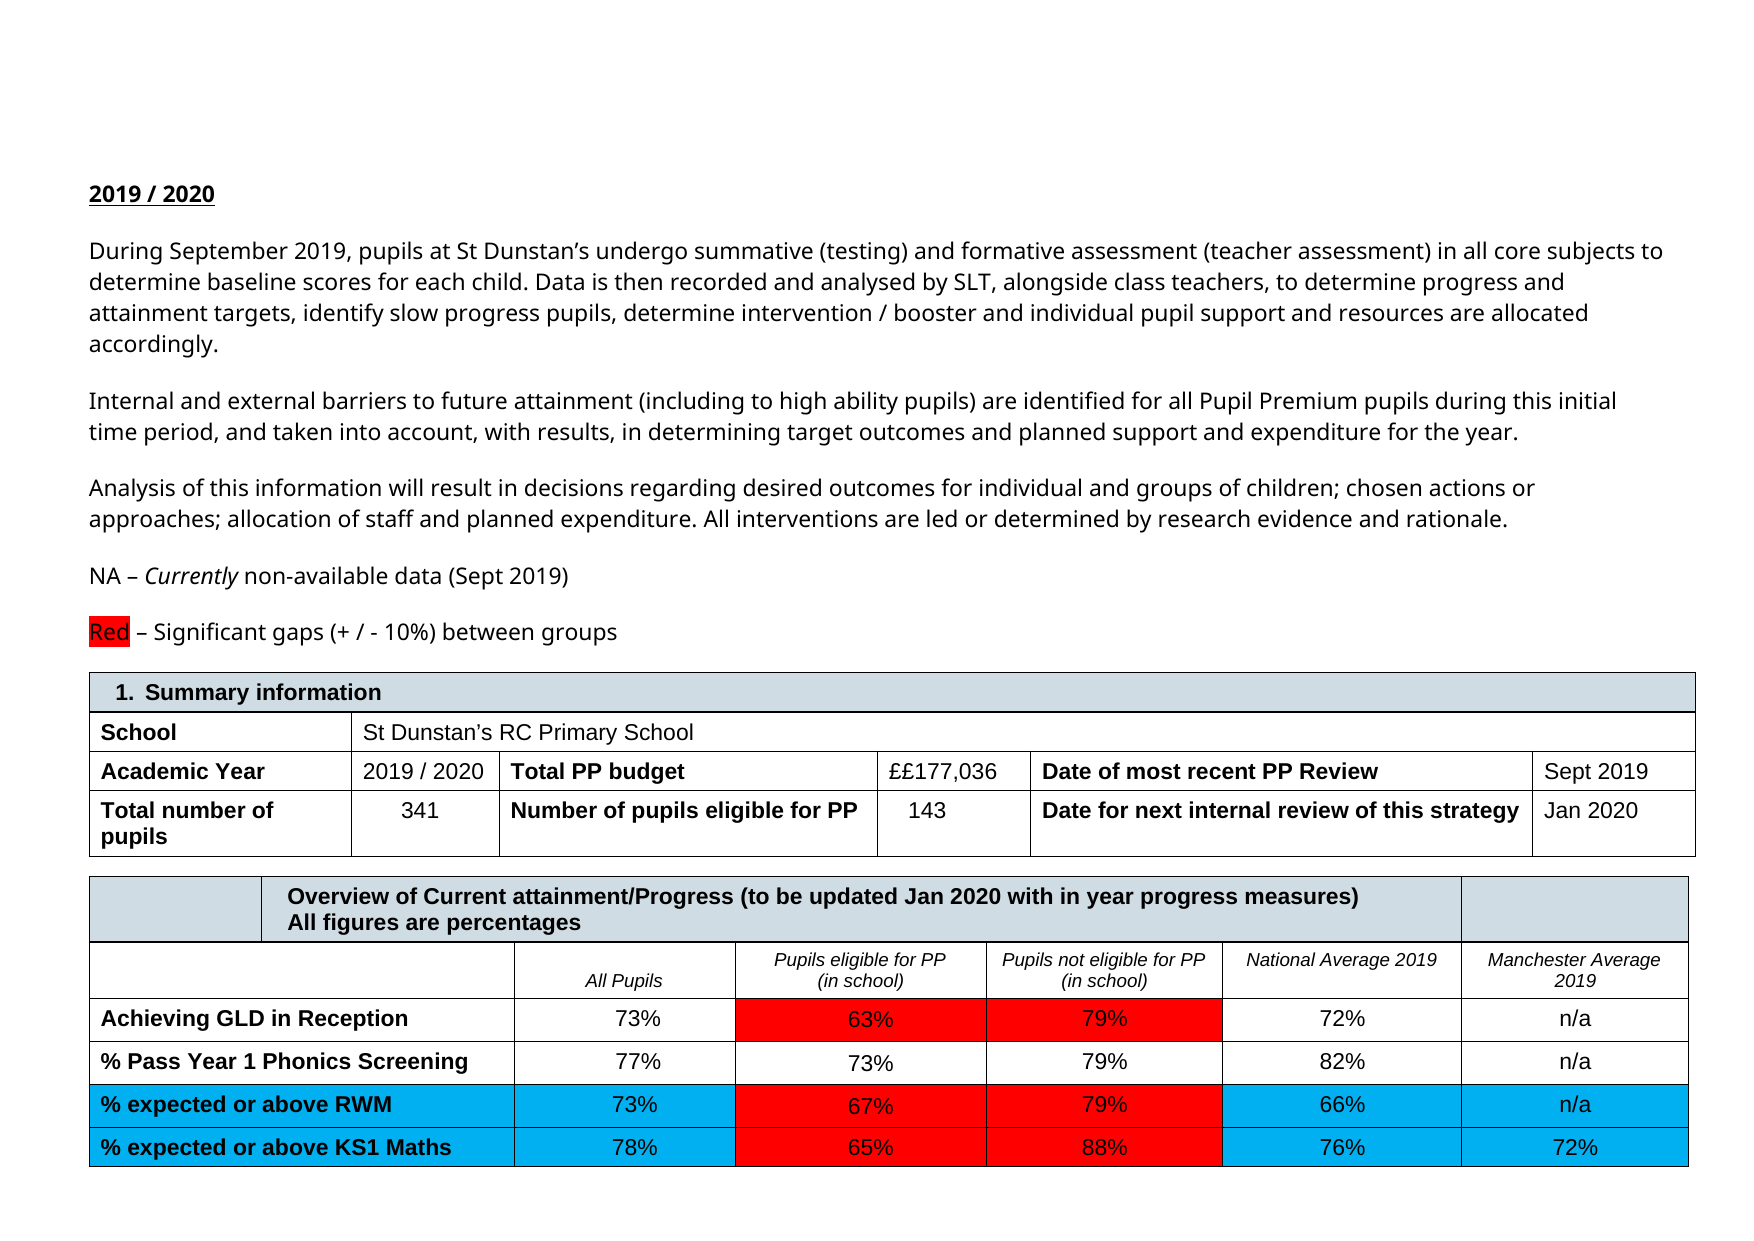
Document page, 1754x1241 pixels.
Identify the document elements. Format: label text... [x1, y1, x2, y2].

table_cell 65% [736, 1128, 986, 1166]
table_cell n/a [1462, 1042, 1688, 1084]
table_cell Academic Year [90, 752, 351, 790]
text 2019 / 2020 [89, 178, 1665, 210]
text Red – Significant gaps (+ / - 10%) between groups [130, 616, 1665, 647]
table_cell 2019 / 2020 [352, 752, 499, 790]
table_cell School [90, 713, 351, 751]
table_cell Number of pupils eligible for PP [500, 791, 877, 856]
table_cell All Pupils [515, 943, 735, 997]
table_cell 78% [515, 1128, 735, 1166]
table_cell St Dunstan’s RC Primary School [352, 713, 1695, 751]
table_cell 66% [1223, 1085, 1461, 1127]
table_cell Jan 2020 [1533, 791, 1695, 856]
table_cell Manchester Average 2019 [1462, 943, 1688, 997]
table_header Overview of Current attainment/Progress (to be updated Jan 2020 with in year progress measures) All figures are percentages [262, 877, 1461, 941]
table_cell Pupils not eligible for PP (in school) [987, 943, 1222, 997]
table_cell 143 [878, 791, 1030, 856]
table_cell 88% [987, 1128, 1222, 1166]
table_header [1462, 877, 1688, 941]
table_cell National Average 2019 [1223, 943, 1461, 997]
table_cell 72% [1223, 999, 1461, 1041]
table_cell n/a [1462, 999, 1688, 1041]
table_cell 73% [736, 1042, 986, 1084]
table_header [90, 877, 261, 941]
table_cell 63% [736, 999, 986, 1041]
table_cell Pupils eligible for PP (in school) [736, 943, 986, 997]
table_cell % expected or above RWM [90, 1085, 514, 1127]
table_header Summary information [90, 673, 1695, 711]
text During September 2019, pupils at St Dunstan’s undergo summative (testing) and formative assessment (teacher assessment) in all core subjects to determine baseline scores for each child. Data is then recorded and analysed by SLT, alongside class teachers, to determine progress and attainment targets, identify slow progress pupils, determine intervention / booster and individual pupil support and resources are allocated accordingly. [89, 235, 1665, 360]
table_cell Date for next internal review of this strategy [1031, 791, 1532, 856]
table_cell % Pass Year 1 Phonics Screening [90, 1042, 514, 1084]
table_cell ££177,036 [878, 752, 1030, 790]
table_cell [90, 1128, 514, 1166]
table_cell 77% [515, 1042, 735, 1084]
table_cell 82% [1223, 1042, 1461, 1084]
table_cell 72% [1462, 1128, 1688, 1166]
table_cell 76% [1223, 1128, 1461, 1166]
text Analysis of this information will result in decisions regarding desired outcomes for individual and groups of children; chosen actions or approaches; allocation of staff and planned expenditure. All interventions are led or determined by research evidence and rationale. [89, 472, 1665, 535]
table_cell 73% [515, 1085, 735, 1127]
table_cell 67% [736, 1085, 986, 1127]
table_cell Date of most recent PP Review [1031, 752, 1532, 790]
table_cell 79% [987, 1085, 1222, 1127]
table_cell Sept 2019 [1533, 752, 1695, 790]
table_cell 79% [987, 999, 1222, 1041]
table_cell 341 [352, 791, 499, 856]
text Internal and external barriers to future attainment (including to high ability pupils) are identified for all Pupil Premium pupils during this initial time period, and taken into account, with results, in determining target outcomes and planned support and expenditure for the year. [89, 385, 1665, 447]
table_cell [90, 943, 514, 997]
table_cell 73% [515, 999, 735, 1041]
table_cell Total number of pupils [90, 791, 351, 856]
table_cell 79% [987, 1042, 1222, 1084]
table_cell Total PP budget [500, 752, 877, 790]
table_cell Achieving GLD in Reception [90, 999, 514, 1041]
text NA – Currently non-available data (Sept 2019) [89, 560, 1665, 591]
table_cell n/a [1462, 1085, 1688, 1127]
